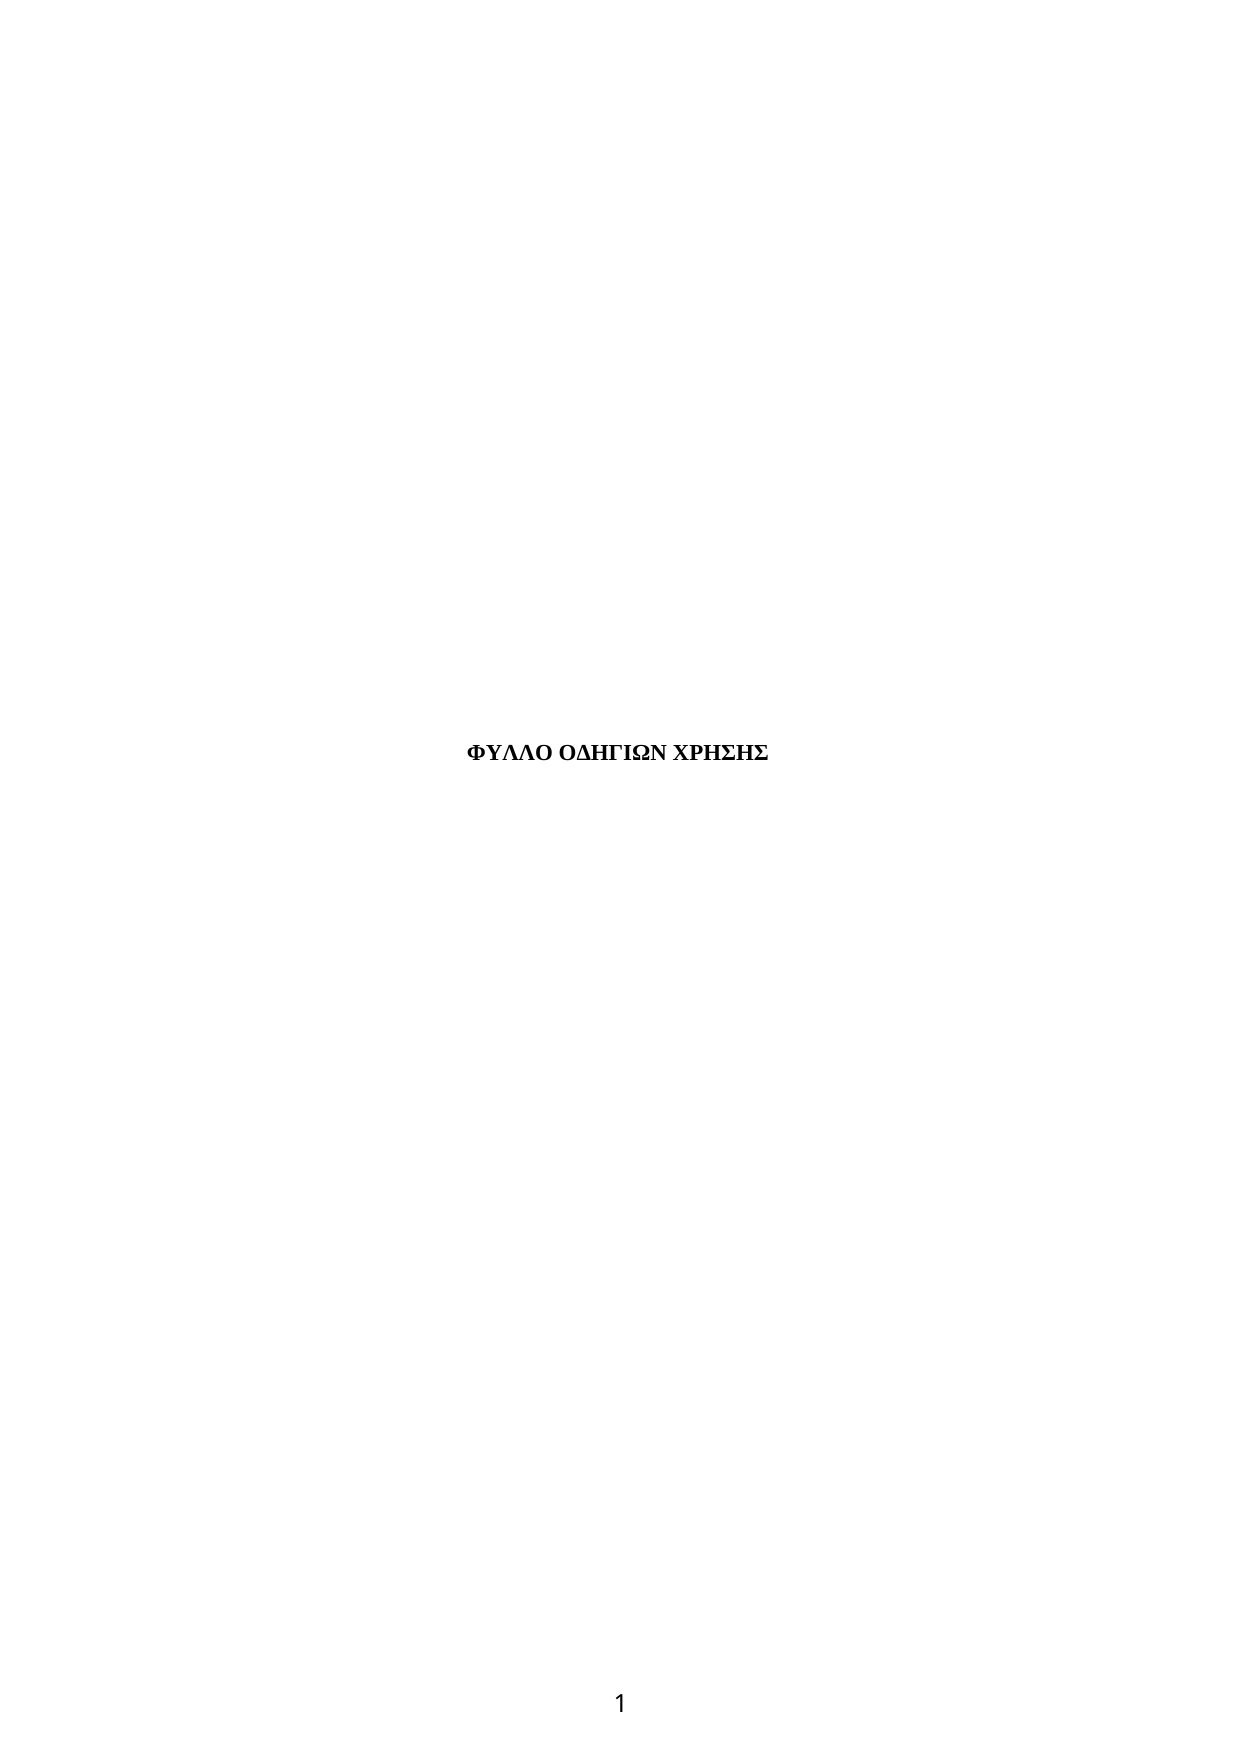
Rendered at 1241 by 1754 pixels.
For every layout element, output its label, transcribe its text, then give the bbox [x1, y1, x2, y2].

text ΦΥΛΛΟ ΟΔΗΓΙΩΝ ΧΡΗΣΗΣ [467, 742, 774, 765]
